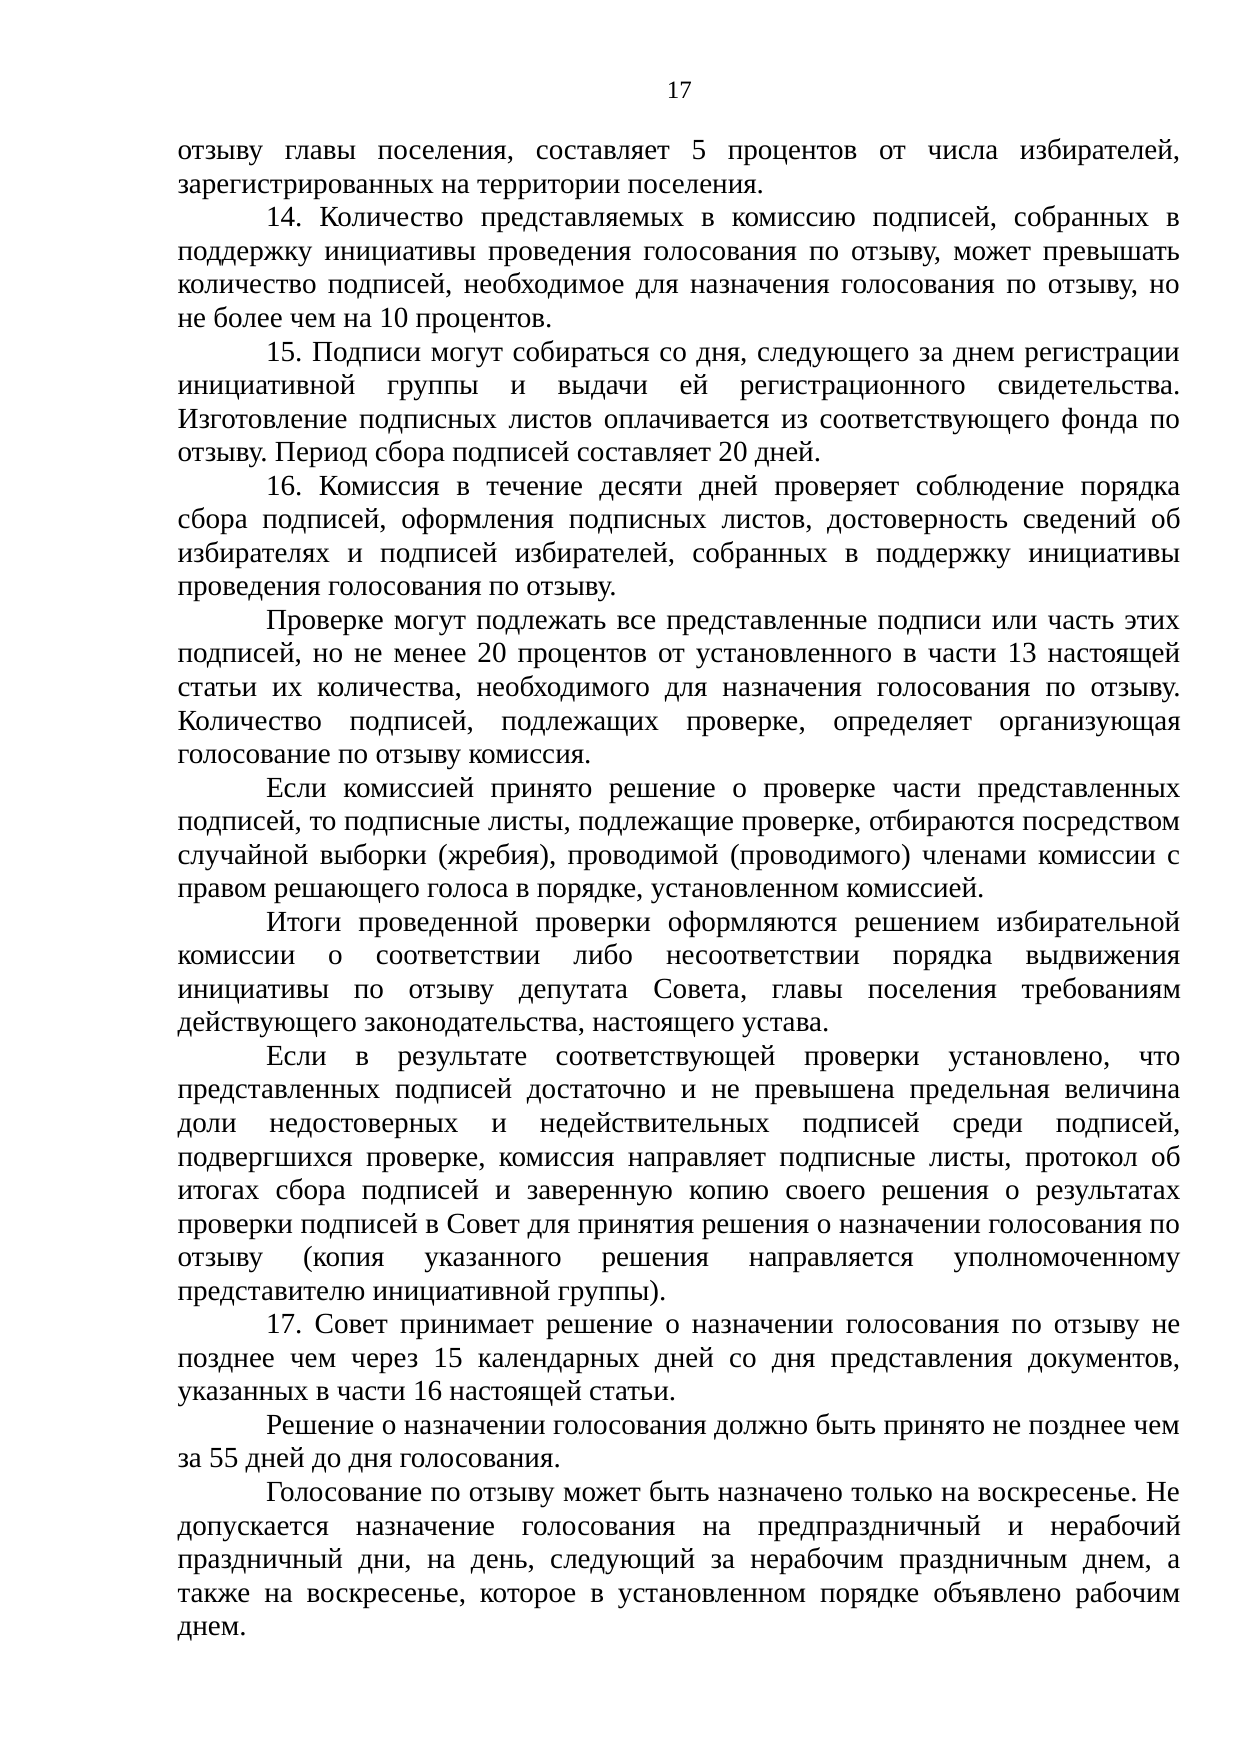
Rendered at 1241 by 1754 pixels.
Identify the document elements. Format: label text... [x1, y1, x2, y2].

text 16. Комиссия в течение десяти дней проверяет соблюдение порядка сбора подписей, оформления подписных листов, достоверность сведений об избирателях и подписей избирателей, собранных в поддержку инициативы проведения голосования по отзыву. [177, 468, 1181, 602]
text 17. Совет принимает решение о назначении голосования по отзыву не позднее чем через 15 календарных дней со дня представления документов, указанных в части 16 настоящей статьи. [177, 1306, 1181, 1407]
text Если комиссией принято решение о проверке части представленных подписей, то подписные листы, подлежащие проверке, отбираются посредством случайной выборки (жребия), проводимой (проводимого) членами комиссии с правом решающего голоса в порядке, установленном комиссией. [177, 770, 1181, 904]
text Решение о назначении голосования должно быть принято не позднее чем за 55 дней до дня голосования. [177, 1407, 1181, 1474]
text 15. Подписи могут собираться со дня, следующего за днем регистрации инициативной группы и выдачи ей регистрационного свидетельства. Изготовление подписных листов оплачивается из соответствующего фонда по отзыву. Период сбора подписей составляет 20 дней. [177, 334, 1181, 468]
text 14. Количество представляемых в комиссию подписей, собранных в поддержку инициативы проведения голосования по отзыву, может превышать количество подписей, необходимое для назначения голосования по отзыву, но не более чем на 10 процентов. [177, 199, 1181, 334]
text Голосование по отзыву может быть назначено только на воскресенье. Не допускается назначение голосования на предпраздничный и нерабочий праздничный дни, на день, следующий за нерабочим праздничным днем, а также на воскресенье, которое в установленном порядке объявлено рабочим днем. [177, 1474, 1181, 1642]
text Итоги проведенной проверки оформляются решением избирательной комиссии о соответствии либо несоответствии порядка выдвижения инициативы по отзыву депутата Совета, главы поселения требованиям действующего законодательства, настоящего устава. [177, 904, 1181, 1038]
text Если в результате соответствующей проверки установлено, что представленных подписей достаточно и не превышена предельная величина доли недостоверных и недействительных подписей среди подписей, подвергшихся проверке, комиссия направляет подписные листы, протокол об итогах сбора подписей и заверенную копию своего решения о результатах проверки подписей в Совет для принятия решения о назначении голосования по отзыву (копия указанного решения направляется уполномоченному представителю инициативной группы). [177, 1038, 1181, 1306]
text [177, 132, 1181, 199]
text Проверке могут подлежать все представленные подписи или часть этих подписей, но не менее 20 процентов от установленного в части 13 настоящей статьи их количества, необходимого для назначения голосования по отзыву. Количество подписей, подлежащих проверке, определяет организующая голосование по отзыву комиссия. [177, 602, 1181, 770]
